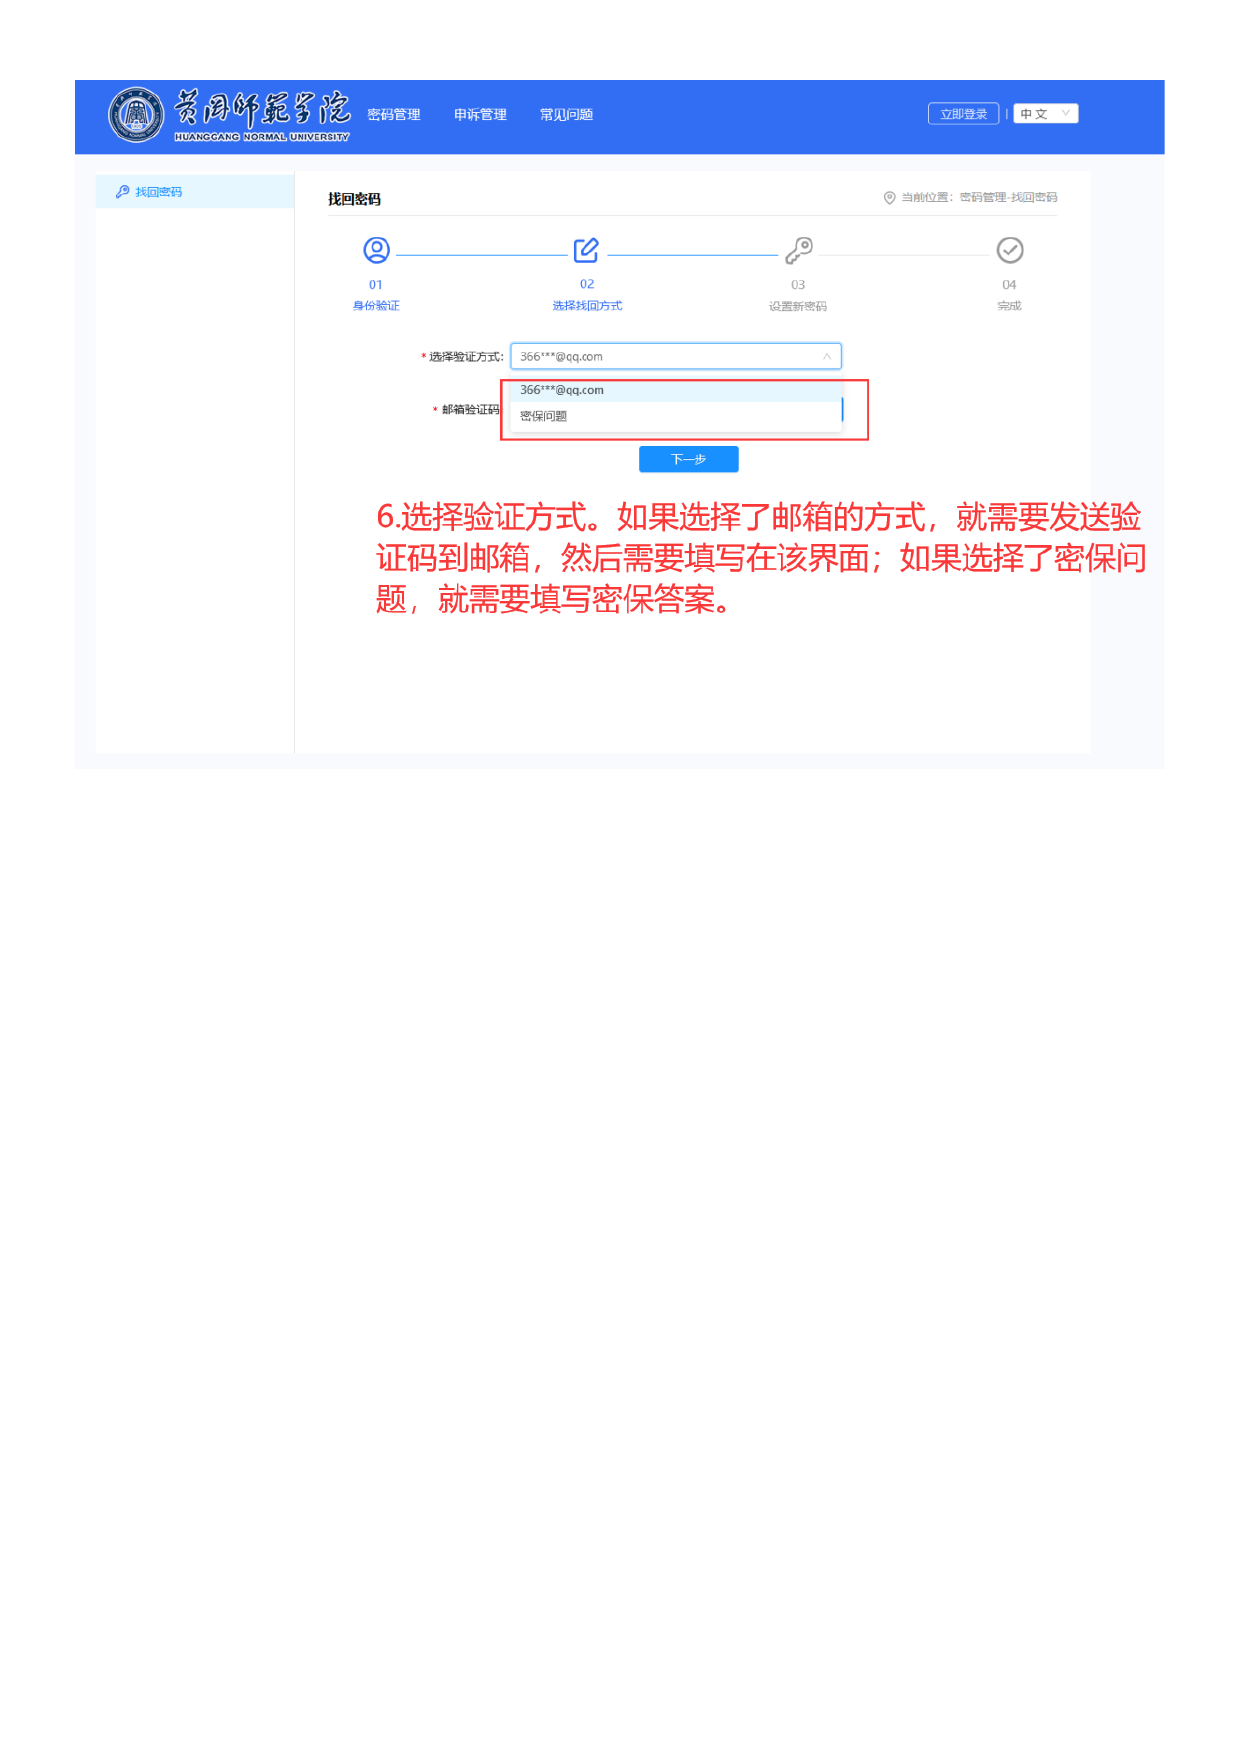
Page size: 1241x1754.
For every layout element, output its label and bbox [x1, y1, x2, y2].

picture [75, 80, 1165, 769]
